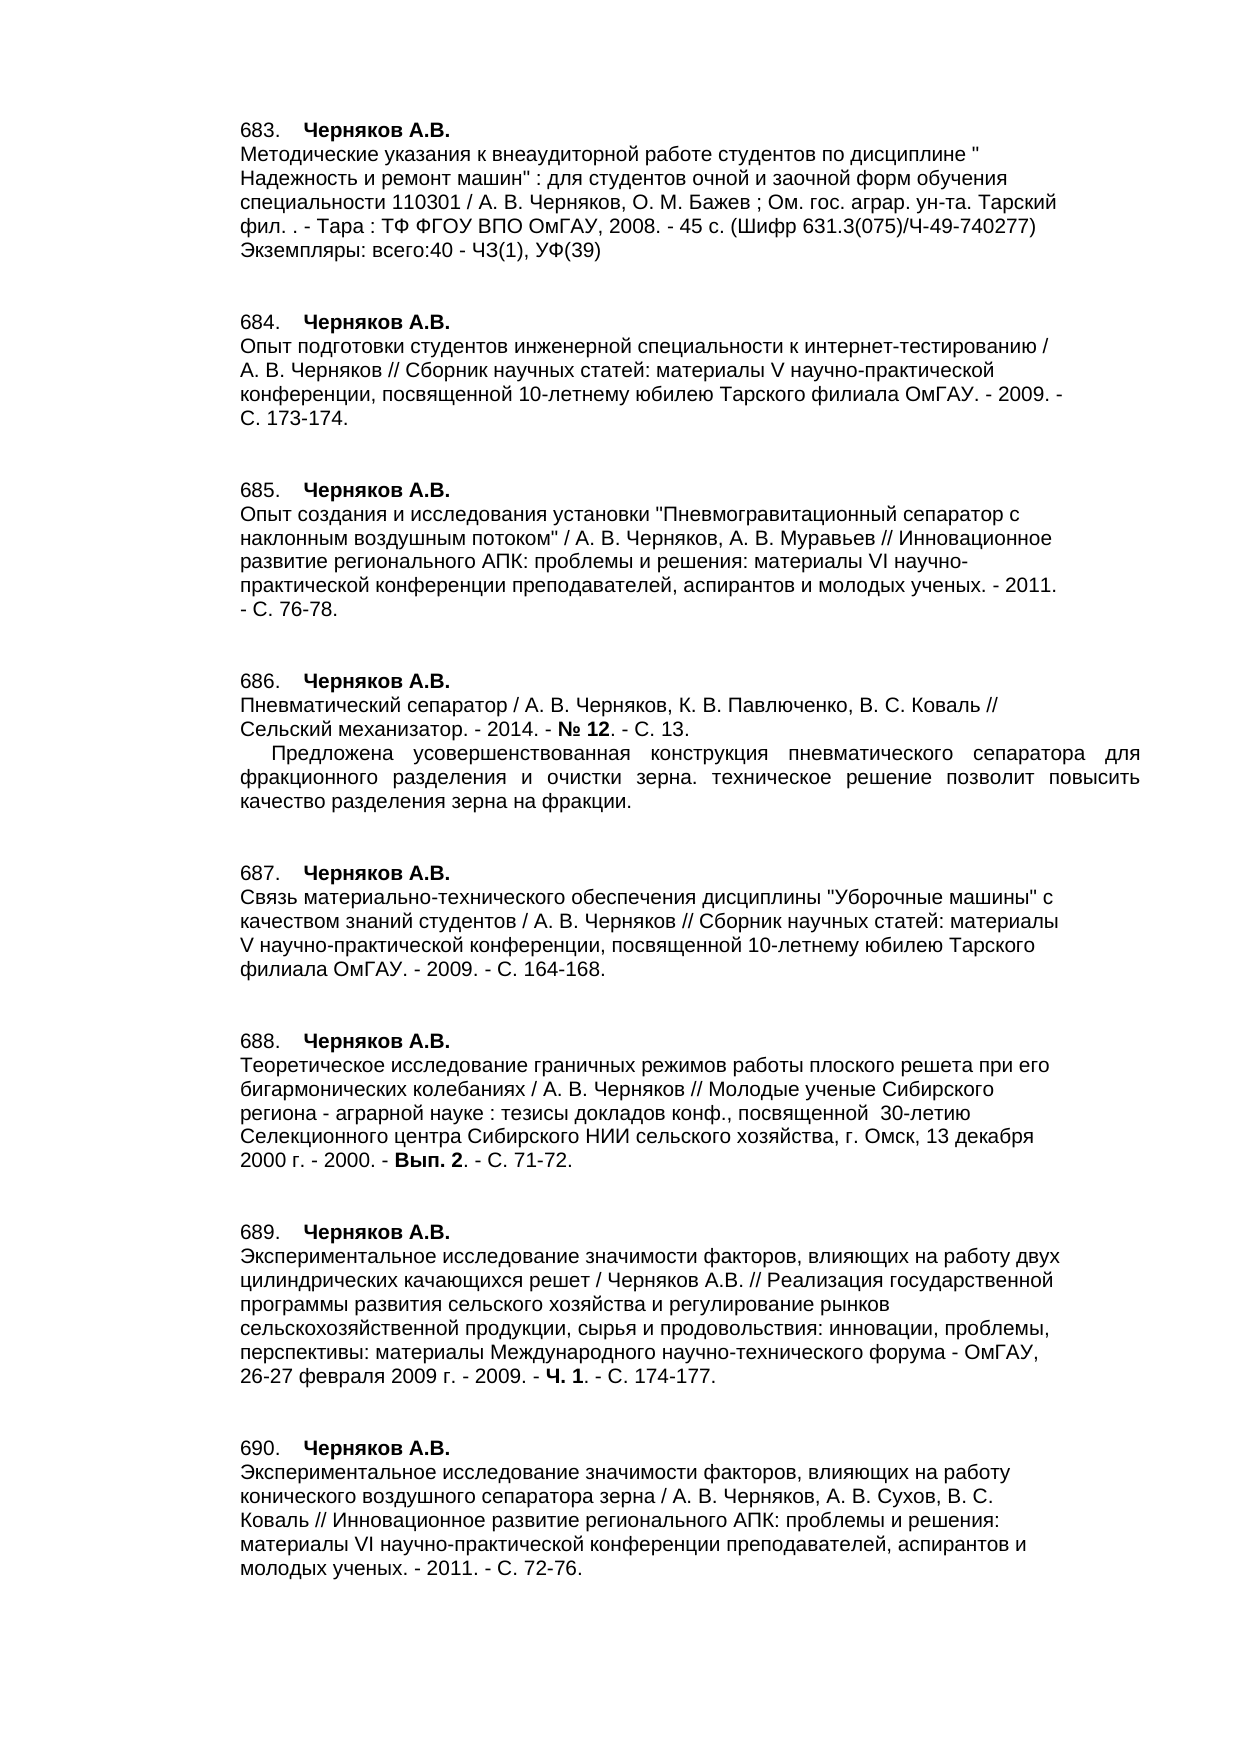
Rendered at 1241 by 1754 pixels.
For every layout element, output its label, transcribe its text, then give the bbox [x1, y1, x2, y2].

text 684. Черняков А.В. [240, 310, 1068, 334]
text Методические указания к внеаудиторной работе студентов по дисциплине " Надежность и ремонт машин" : для студентов очной и заочной форм обучения специальности 110301 / А. В. Черняков, О. М. Бажев ; Ом. гос. аграр. ун-та. Тарский фил. . - Тара : ТФ ФГОУ ВПО ОмГАУ, 2008. - 45 с. (Шифр 631.3(075)/Ч-49-740277) [240, 142, 1068, 238]
text 687. Черняков А.В. [240, 861, 1068, 885]
text Пневматический сепаратор / А. В. Черняков, К. В. Павлюченко, В. С. Коваль // Сельский механизатор. - 2014. - № 12. - С. 13. [240, 693, 1068, 741]
text 689. Черняков А.В. [240, 1220, 1068, 1244]
text Экспериментальное исследование значимости факторов, влияющих на работу конического воздушного сепаратора зерна / А. В. Черняков, А. В. Сухов, В. С. Коваль // Инновационное развитие регионального АПК: проблемы и решения: материалы VI научно-практической конференции преподавателей, аспирантов и молодых ученых. - 2011. - С. 72-76. [240, 1460, 1068, 1579]
text Предложена усовершенствованная конструкция пневматического сепаратора для фракционного разделения и очистки зерна. техническое решение позволит повысить качество разделения зерна на фракции. [240, 741, 1141, 813]
text Теоретическое исследование граничных режимов работы плоского решета при его бигармонических колебаниях / А. В. Черняков // Молодые ученые Сибирского региона - аграрной науке : тезисы докладов конф., посвященной 30-летию Селекционного центра Сибирского НИИ сельского хозяйства, г. Омск, 13 декабря 2000 г. - 2000. - Вып. 2. - С. 71-72. [240, 1052, 1068, 1172]
text 688. Черняков А.В. [240, 1028, 1068, 1052]
text 683. Черняков А.В. [240, 118, 1068, 142]
text Опыт подготовки студентов инженерной специальности к интернет-тестированию / А. В. Черняков // Сборник научных статей: материалы V научно-практической конференции, посвященной 10-летнему юбилею Тарского филиала ОмГАУ. - 2009. - С. 173-174. [240, 334, 1068, 429]
text Опыт создания и исследования установки "Пневмогравитационный сепаратор с наклонным воздушным потоком" / А. В. Черняков, А. В. Муравьев // Инновационное развитие регионального АПК: проблемы и решения: материалы VI научно-практической конференции преподавателей, аспирантов и молодых ученых. - 2011. - С. 76-78. [240, 501, 1068, 621]
text Связь материально-технического обеспечения дисциплины "Уборочные машины" с качеством знаний студентов / А. В. Черняков // Сборник научных статей: материалы V научно-практической конференции, посвященной 10-летнему юбилею Тарского филиала ОмГАУ. - 2009. - С. 164-168. [240, 885, 1068, 981]
text 686. Черняков А.В. [240, 669, 1068, 693]
text 685. Черняков А.В. [240, 477, 1068, 501]
text Экспериментальное исследование значимости факторов, влияющих на работу двух цилиндрических качающихся решет / Черняков А.В. // Реализация государственной программы развития сельского хозяйства и регулирование рынков сельскохозяйственной продукции, сырья и продовольствия: инновации, проблемы, перспективы: материалы Международного научно-технического форума - ОмГАУ, 26-27 февраля 2009 г. - 2009. - Ч. 1. - С. 174-177. [240, 1244, 1068, 1388]
text 690. Черняков А.В. [240, 1436, 1068, 1460]
text Экземпляры: всего:40 - ЧЗ(1), УФ(39) [240, 238, 1068, 262]
